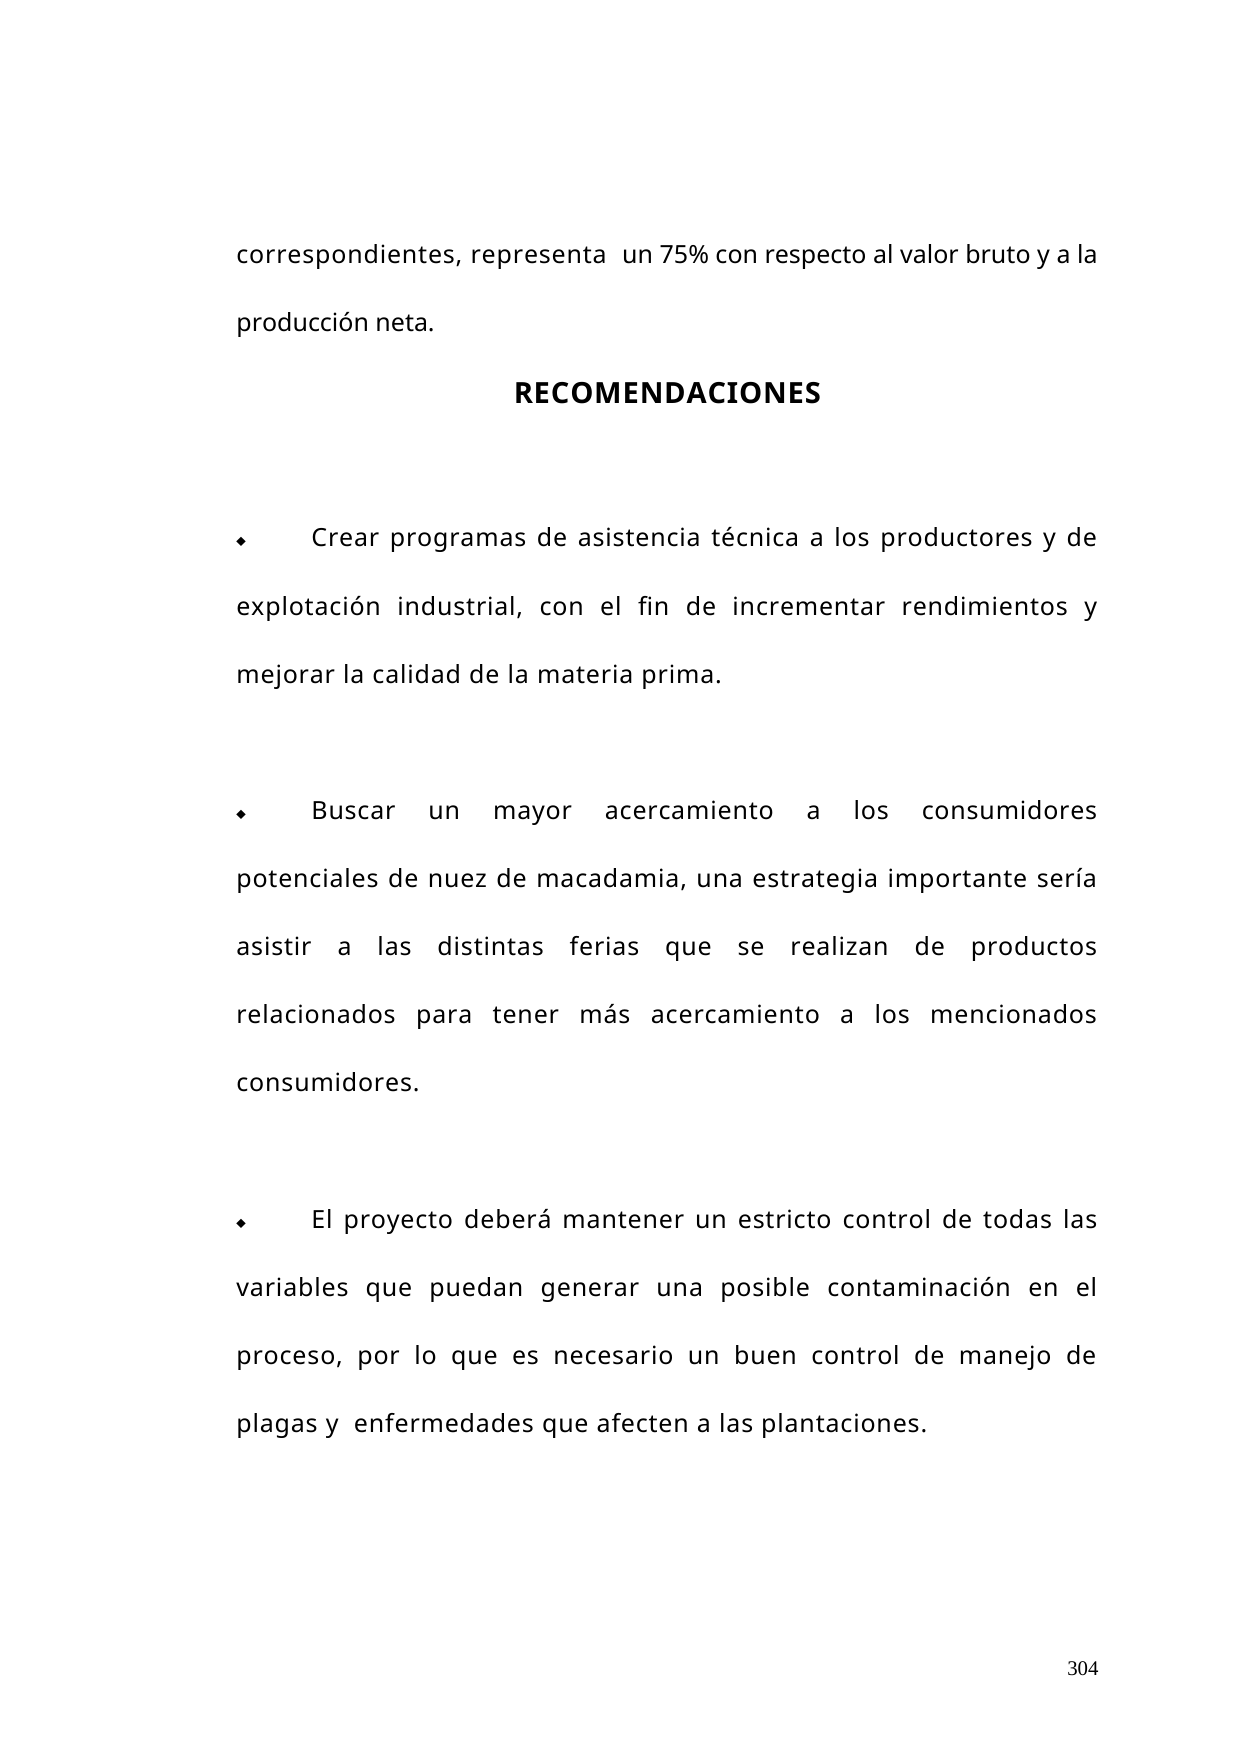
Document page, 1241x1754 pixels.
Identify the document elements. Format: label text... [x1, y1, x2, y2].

list Crear programas de asistencia técnica a los productores y de explotación industrial, con el fin de incrementar rendimientos y mejorar la calidad de la materia prima. [236, 520, 1098, 690]
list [236, 236, 1098, 338]
text RECOMENDACIONES [236, 372, 1098, 412]
list El proyecto deberá mantener un estricto control de todas las variables que puedan generar una posible contaminación en el proceso, por lo que es necesario un buen control de manejo de plagas y enfermedades que afecten a las plantaciones. [236, 1201, 1098, 1440]
list Buscar un mayor acercamiento a los consumidores potenciales de nuez de macadamia, una estrategia importante sería asistir a las distintas ferias que se realizan de productos relacionados para tener más acercamiento a los mencionados consumidores. [236, 792, 1098, 1099]
